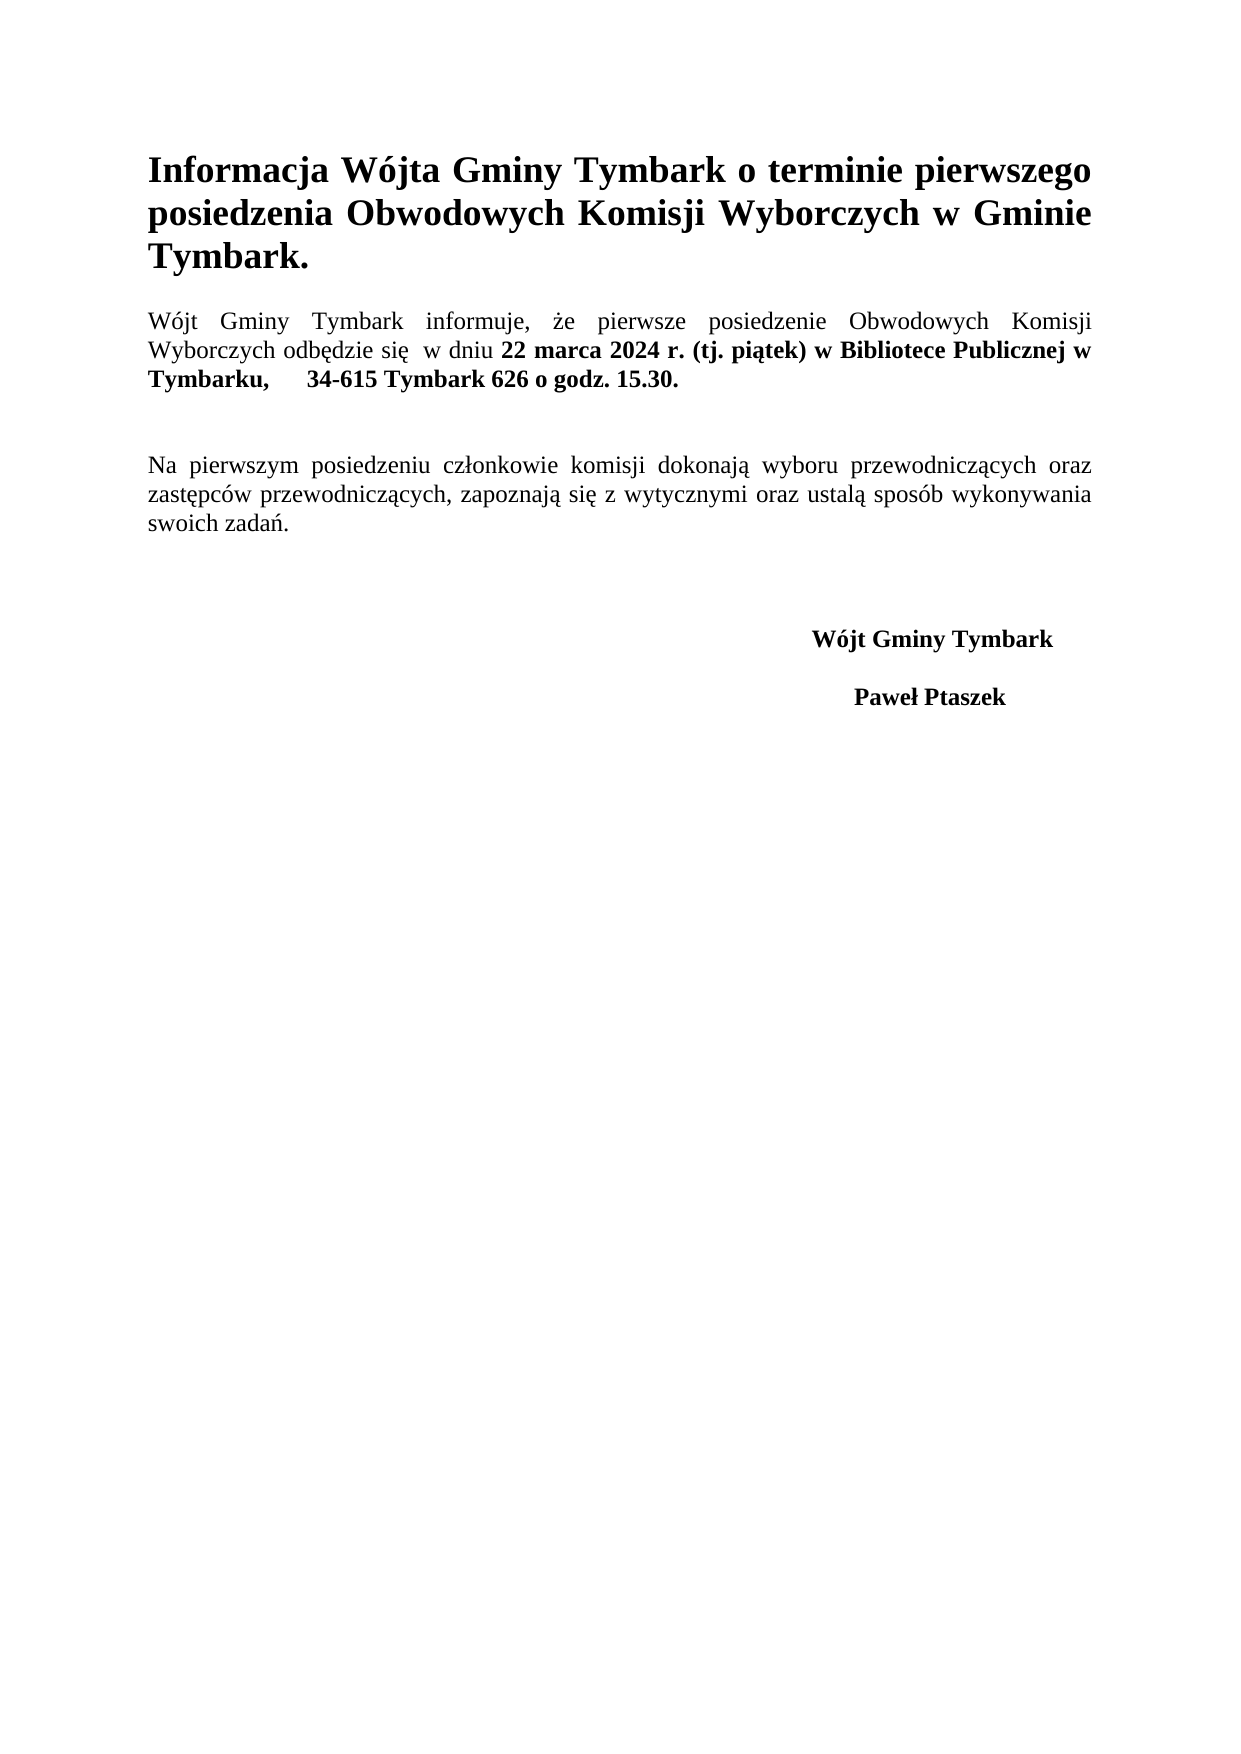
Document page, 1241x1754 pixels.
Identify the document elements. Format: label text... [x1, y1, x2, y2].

text Paweł Ptaszek [148, 682, 1093, 710]
text Wójt Gminy Tymbark [148, 624, 1093, 652]
text Na pierwszym posiedzeniu członkowie komisji dokonają wyboru przewodniczących oraz zastępców przewodniczących, zapoznają się z wytycznymi oraz ustalą sposób wykonywania swoich zadań. [148, 422, 1093, 537]
text Wójt Gminy Tymbark informuje, że pierwsze posiedzenie Obwodowych Komisji Wyborczych odbędzie się w dniu 22 marca 2024 r. (tj. piątek) w Bibliotece Publicznej w Tymbarku, 34-615 Tymbark 626 o godz. 15.30. [148, 306, 1093, 392]
text Informacja Wójta Gminy Tymbark o terminie pierwszego posiedzenia Obwodowych Komisji Wyborczych w Gminie Tymbark. [148, 148, 1093, 277]
